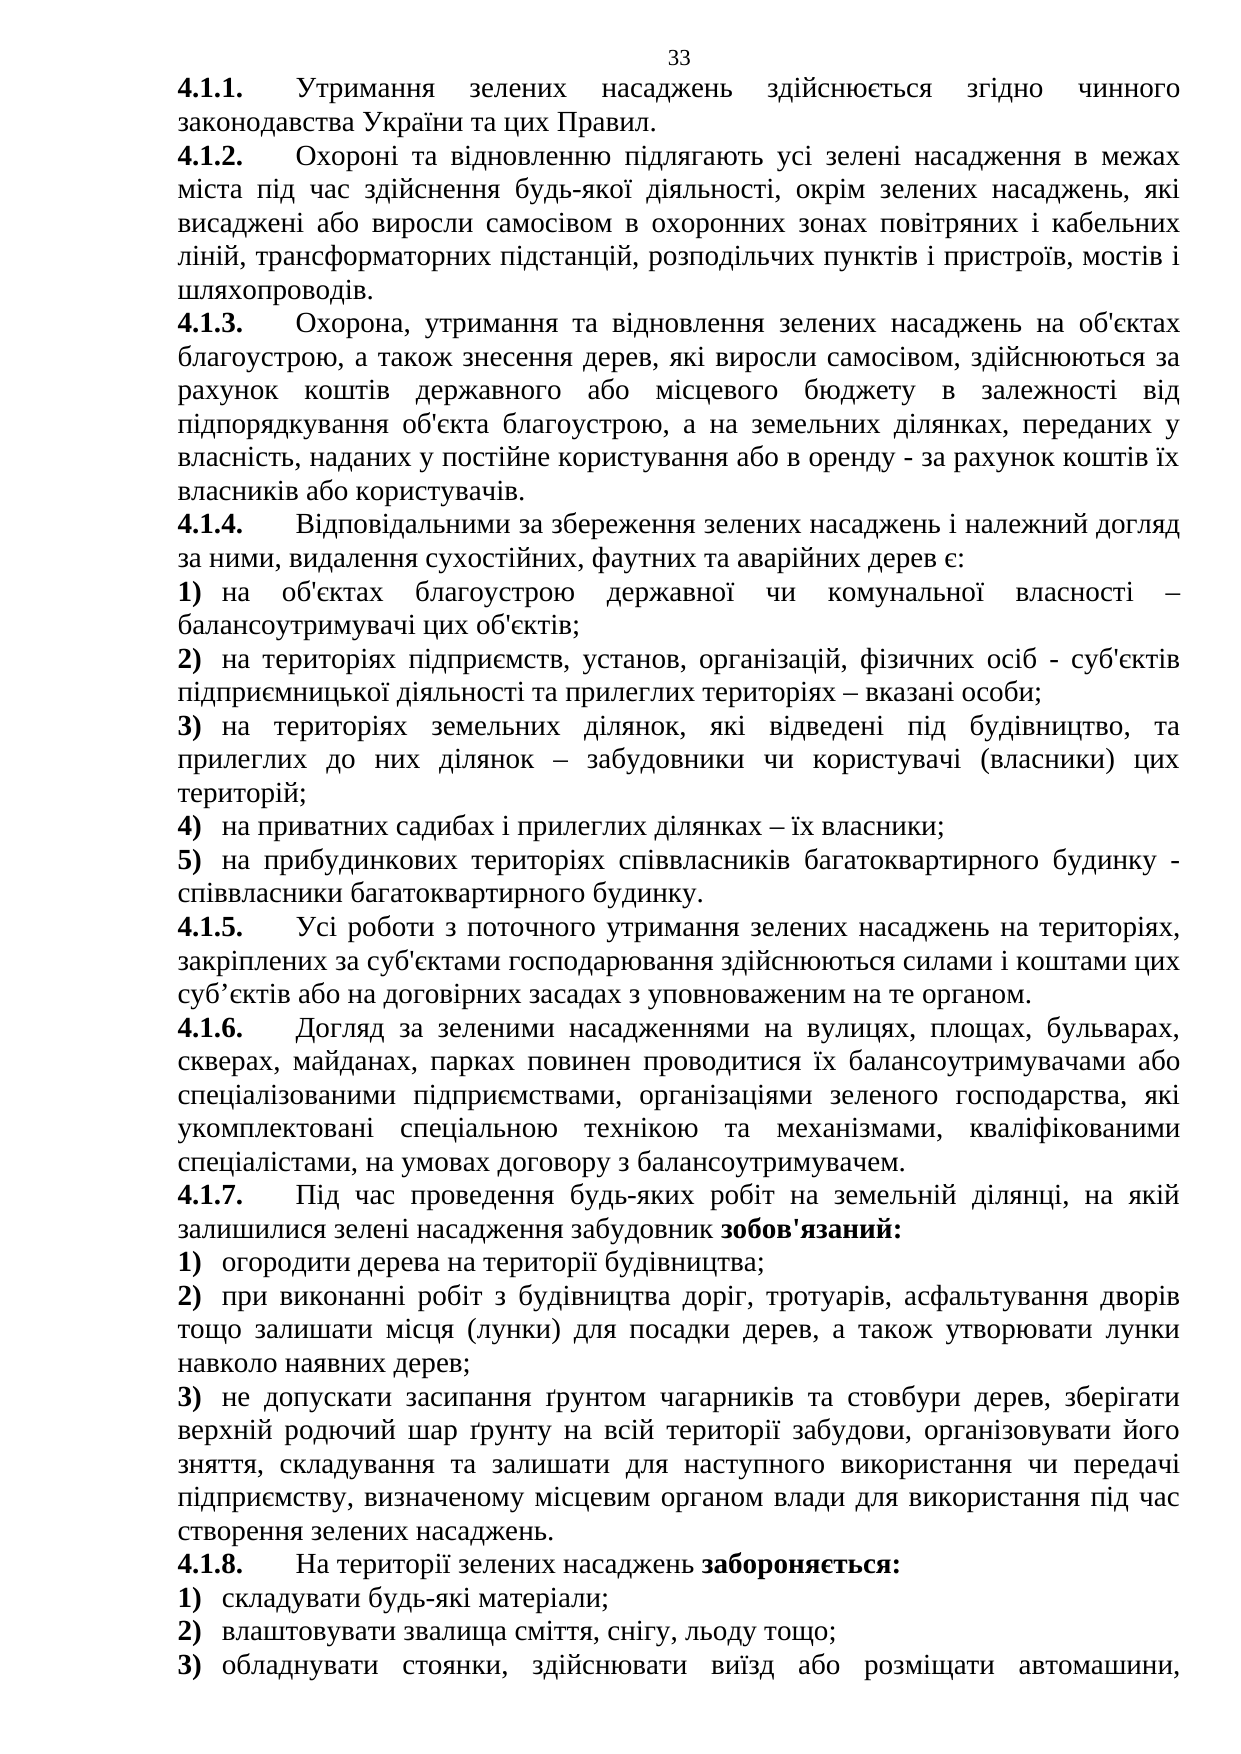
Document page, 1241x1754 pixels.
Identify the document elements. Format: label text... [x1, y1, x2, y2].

list на прибудинкових територіях співвласників багатоквартирного будинку - співвласники багатоквартирного будинку. [177, 842, 1181, 909]
list на об'єктах благоустрою державної чи комунальної власності – балансоутримувачі цих об'єктів; [177, 574, 1181, 641]
list Охороні та відновленню підлягають усі зелені насадження в межах міста під час здійснення будь-якої діяльності, окрім зелених насаджень, які висаджені або виросли самосівом в охоронних зонах повітряних і кабельних ліній, трансформаторних підстанцій, розподільчих пунктів і пристроїв, мостів і шляхопроводів. [177, 138, 1181, 305]
list на територіях земельних ділянок, які відведені під будівництво, та прилеглих до них ділянок – забудовники чи користувачі (власники) цих територій; [177, 708, 1181, 808]
list на приватних садибах і прилеглих ділянках – їх власники; [177, 808, 1181, 842]
list Утримання зелених насаджень здійснюється згідно чинного законодавства України та цих Правил. [177, 71, 1181, 138]
list на територіях підприємств, установ, організацій, фізичних осіб - суб'єктів підприємницької діяльності та прилеглих територіях – вказані особи; [177, 641, 1181, 708]
list Відповідальними за збереження зелених насаджень і належний догляд за ними, видалення сухостійних, фаутних та аварійних дерев є: [177, 507, 1181, 574]
list Під час проведення будь-яких робіт на земельній ділянці, на якій залишилися зелені насадження забудовник зобов'язаний: [177, 1177, 1181, 1244]
list огородити дерева на території будівництва; [177, 1244, 1181, 1278]
list На території зелених насаджень забороняється: [177, 1546, 1181, 1580]
list Усі роботи з поточного утримання зелених насаджень на територіях, закріплених за суб'єктами господарювання здійснюються силами і коштами цих суб’єктів або на договірних засадах з уповноваженим на те органом. [177, 909, 1181, 1010]
list складувати будь-які матеріали; [177, 1580, 1181, 1613]
list влаштовувати звалища сміття, снігу, льоду тощо; [177, 1613, 1181, 1647]
list не допускати засипання ґрунтом чагарників та стовбури дерев, зберігати верхній родючий шар ґрунту на всій території забудови, організовувати його зняття, складування та залишати для наступного використання чи передачі підприємству, визначеному місцевим органом влади для використання під час створення зелених насаджень. [177, 1379, 1181, 1546]
list Охорона, утримання та відновлення зелених насаджень на об'єктах благоустрою, а також знесення дерев, які виросли самосівом, здійснюються за рахунок коштів державного або місцевого бюджету в залежності від підпорядкування об'єкта благоустрою, а на земельних ділянках, переданих у власність, наданих у постійне користування або в оренду - за рахунок коштів їх власників або користувачів. [177, 305, 1181, 507]
list при виконанні робіт з будівництва доріг, тротуарів, асфальтування дворів тощо залишати місця (лунки) для посадки дерев, а також утворювати лунки навколо наявних дерев; [177, 1278, 1181, 1379]
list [177, 1647, 1181, 1681]
list Догляд за зеленими насадженнями на вулицях, площах, бульварах, скверах, майданах, парках повинен проводитися їх балансоутримувачами або спеціалізованими підприємствами, організаціями зеленого господарства, які укомплектовані спеціальною технікою та механізмами, кваліфікованими спеціалістами, на умовах договору з балансоутримувачем. [177, 1010, 1181, 1177]
